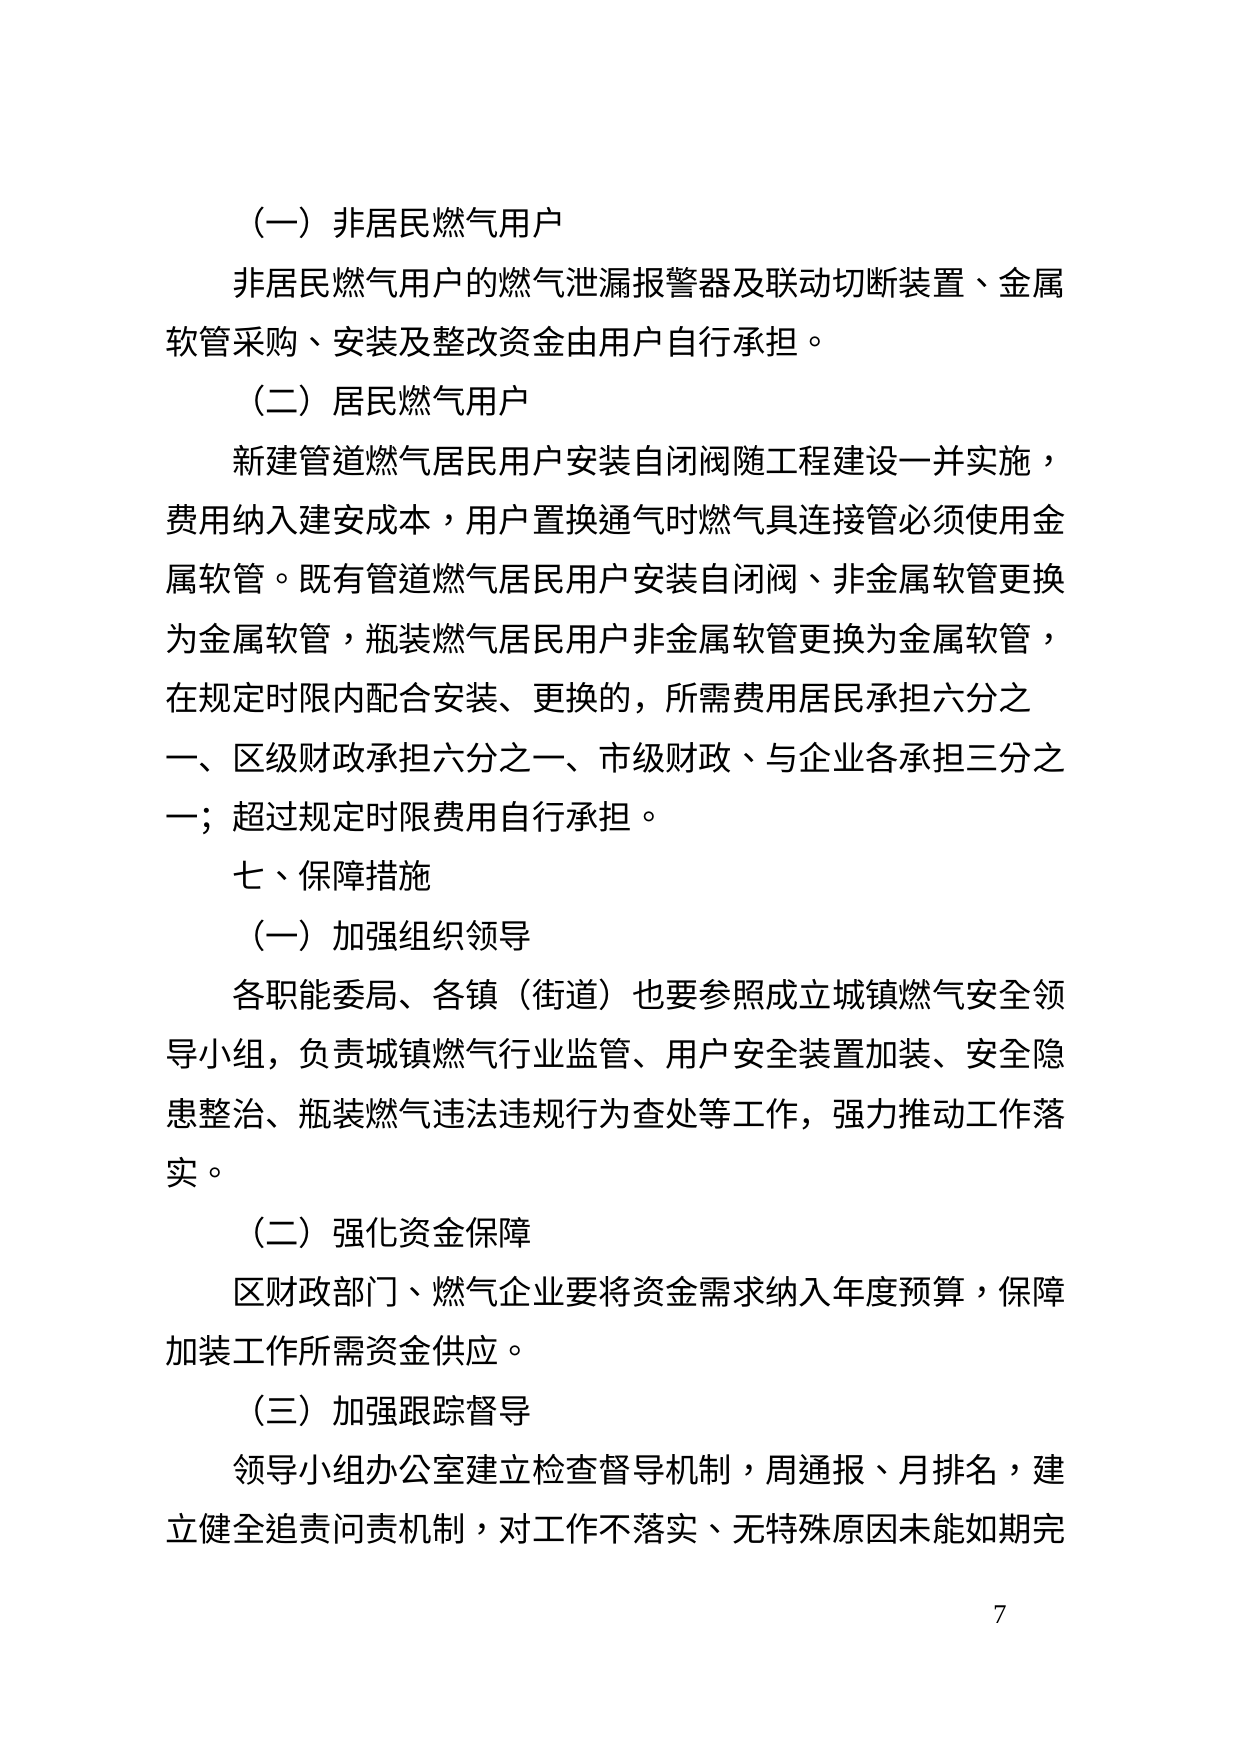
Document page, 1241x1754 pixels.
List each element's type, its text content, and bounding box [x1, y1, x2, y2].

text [165, 1435, 1087, 1554]
text 七、保障措施 [165, 841, 1087, 901]
text （二）居民燃气用户 [165, 366, 1087, 426]
text （三）加强跟踪督导 [165, 1376, 1087, 1435]
text （一）加强组织领导 [165, 901, 1087, 960]
text （二）强化资金保障 [165, 1197, 1087, 1257]
text 各职能委局、各镇（街道）也要参照成立城镇燃气安全领导小组，负责城镇燃气行业监管、用户安全装置加装、安全隐患整治、瓶装燃气违法违规行为查处等工作，强力推动工作落实。 [165, 960, 1087, 1197]
list 新建管道燃气居民用户安装自闭阀随工程建设一并实施，费用纳入建安成本，用户置换通气时燃气具连接管必须使用金属软管。既有管道燃气居民用户安装自闭阀、非金属软管更换为金属软管，瓶装燃气居民用户非金属软管更换为金属软管，在规定时限内配合安装、更换的，所需费用居民承担六分之一、区级财政承担六分之一、市级财政、与企业各承担三分之一；超过规定时限费用自行承担。 [165, 426, 1087, 841]
text 非居民燃气用户的燃气泄漏报警器及联动切断装置、金属软管采购、安装及整改资金由用户自行承担。 [165, 247, 1087, 366]
text （一）非居民燃气用户 [165, 188, 1087, 247]
text 区财政部门、燃气企业要将资金需求纳入年度预算，保障加装工作所需资金供应。 [165, 1257, 1087, 1376]
